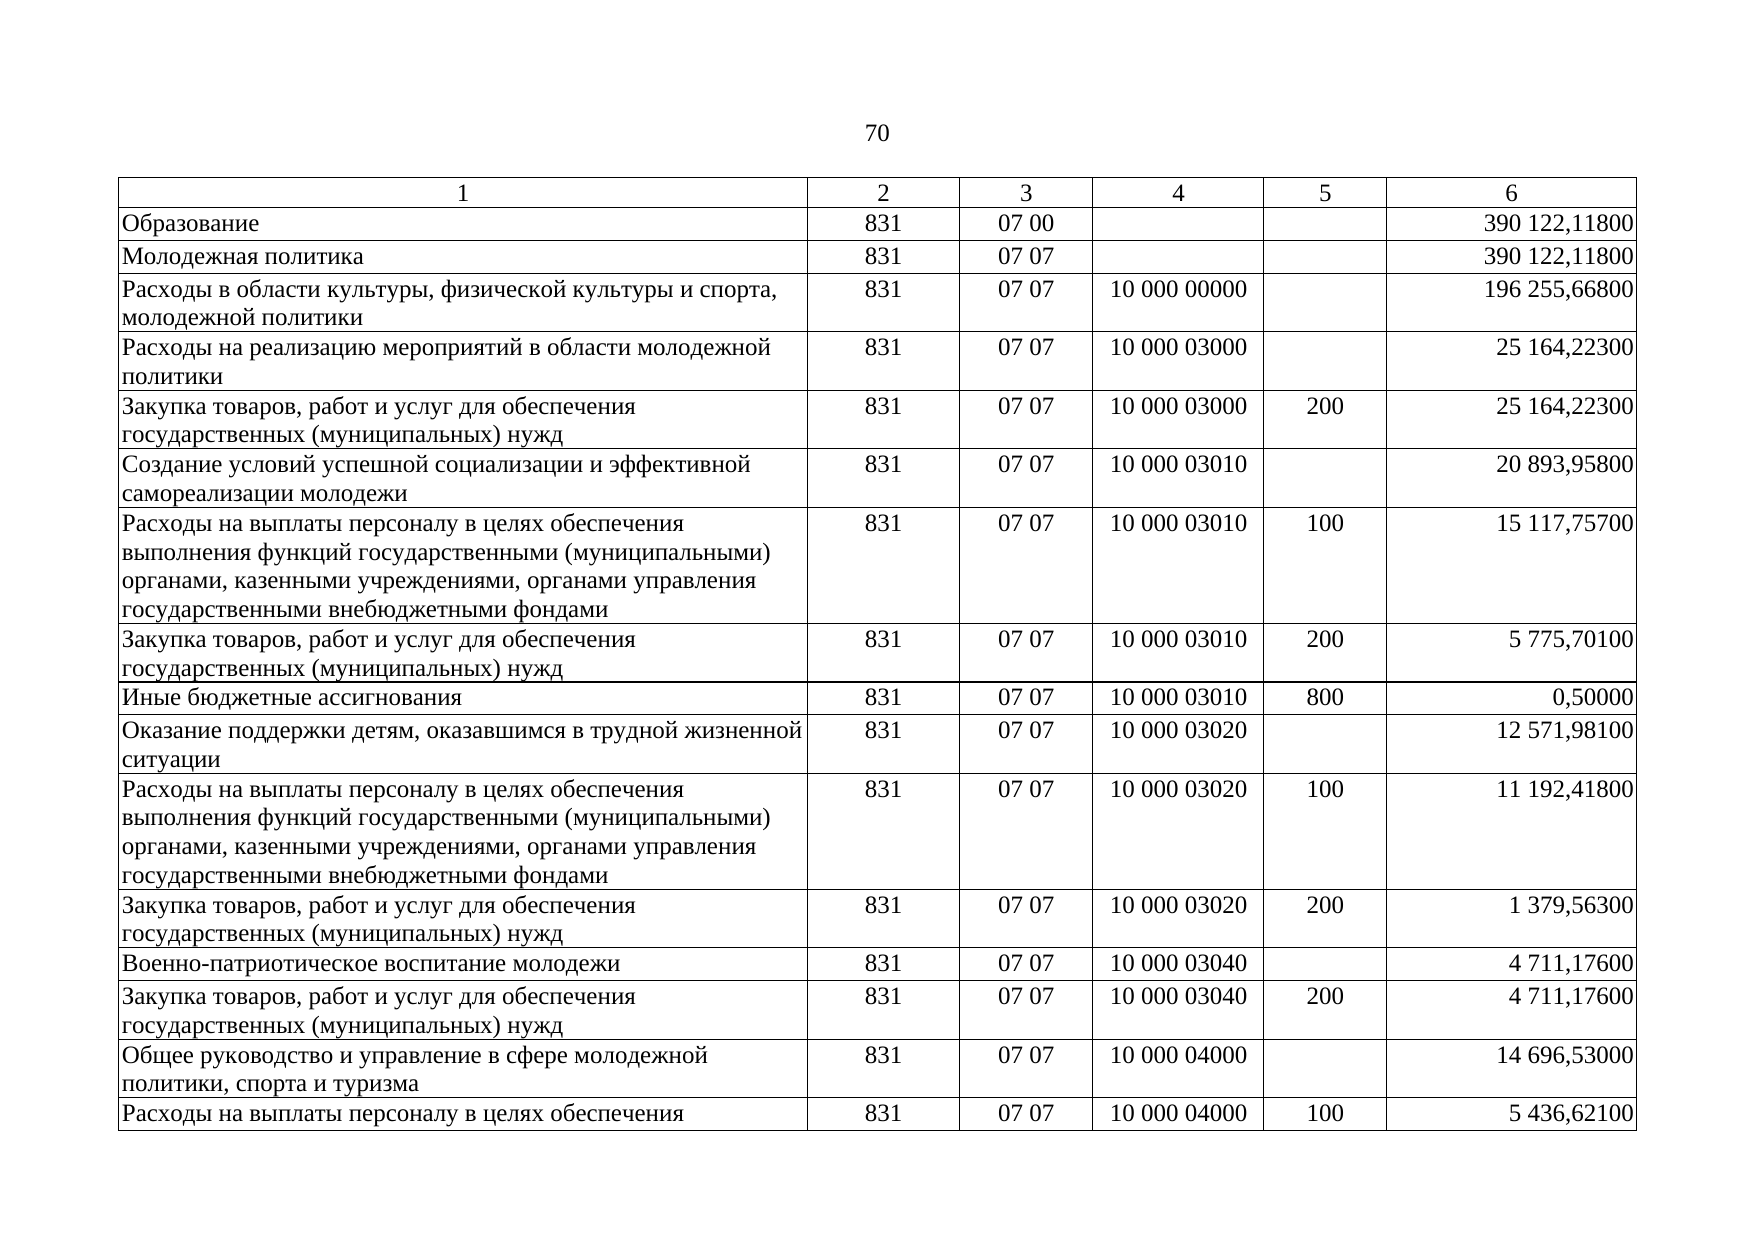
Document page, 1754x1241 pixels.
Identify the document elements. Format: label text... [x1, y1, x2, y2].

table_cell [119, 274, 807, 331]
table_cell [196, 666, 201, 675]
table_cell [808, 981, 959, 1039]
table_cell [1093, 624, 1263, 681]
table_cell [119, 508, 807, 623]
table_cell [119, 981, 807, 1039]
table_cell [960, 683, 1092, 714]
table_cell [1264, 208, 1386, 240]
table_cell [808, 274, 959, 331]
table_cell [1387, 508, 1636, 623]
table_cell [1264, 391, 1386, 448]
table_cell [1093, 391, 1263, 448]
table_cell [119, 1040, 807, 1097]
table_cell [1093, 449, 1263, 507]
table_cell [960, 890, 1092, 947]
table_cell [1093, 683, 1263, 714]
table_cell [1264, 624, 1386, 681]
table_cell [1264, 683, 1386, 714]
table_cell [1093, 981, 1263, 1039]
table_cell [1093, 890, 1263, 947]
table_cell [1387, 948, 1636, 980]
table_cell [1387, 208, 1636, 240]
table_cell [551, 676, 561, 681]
table_header 6 [1387, 178, 1636, 207]
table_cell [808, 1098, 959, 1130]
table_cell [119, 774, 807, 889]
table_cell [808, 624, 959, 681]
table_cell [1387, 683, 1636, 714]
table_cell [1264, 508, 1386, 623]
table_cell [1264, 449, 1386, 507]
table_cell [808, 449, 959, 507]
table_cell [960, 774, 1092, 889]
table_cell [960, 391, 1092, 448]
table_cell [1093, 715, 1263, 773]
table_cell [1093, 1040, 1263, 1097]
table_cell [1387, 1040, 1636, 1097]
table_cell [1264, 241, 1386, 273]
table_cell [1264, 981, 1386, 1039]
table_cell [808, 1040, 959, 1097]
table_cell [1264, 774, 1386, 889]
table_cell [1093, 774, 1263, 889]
table_header 4 [1093, 178, 1263, 207]
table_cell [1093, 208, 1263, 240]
table_header 3 [960, 178, 1092, 207]
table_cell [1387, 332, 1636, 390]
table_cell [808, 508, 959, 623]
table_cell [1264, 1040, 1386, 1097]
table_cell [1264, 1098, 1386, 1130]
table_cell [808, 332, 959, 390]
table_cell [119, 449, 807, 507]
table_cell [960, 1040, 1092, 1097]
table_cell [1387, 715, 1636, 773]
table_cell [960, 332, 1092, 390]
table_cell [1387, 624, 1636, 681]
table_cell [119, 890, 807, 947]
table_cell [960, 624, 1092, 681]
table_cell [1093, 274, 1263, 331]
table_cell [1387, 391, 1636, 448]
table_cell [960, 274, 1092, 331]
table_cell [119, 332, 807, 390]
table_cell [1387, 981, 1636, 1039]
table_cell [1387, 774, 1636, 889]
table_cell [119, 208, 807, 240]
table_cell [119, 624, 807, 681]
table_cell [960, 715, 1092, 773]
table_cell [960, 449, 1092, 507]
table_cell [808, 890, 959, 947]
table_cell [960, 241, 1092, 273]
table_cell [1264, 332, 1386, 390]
table_header 5 [1264, 178, 1386, 207]
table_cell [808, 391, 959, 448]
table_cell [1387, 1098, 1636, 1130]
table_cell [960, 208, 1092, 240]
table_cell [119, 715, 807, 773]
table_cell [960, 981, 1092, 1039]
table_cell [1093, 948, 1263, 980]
table_header 2 [808, 178, 959, 207]
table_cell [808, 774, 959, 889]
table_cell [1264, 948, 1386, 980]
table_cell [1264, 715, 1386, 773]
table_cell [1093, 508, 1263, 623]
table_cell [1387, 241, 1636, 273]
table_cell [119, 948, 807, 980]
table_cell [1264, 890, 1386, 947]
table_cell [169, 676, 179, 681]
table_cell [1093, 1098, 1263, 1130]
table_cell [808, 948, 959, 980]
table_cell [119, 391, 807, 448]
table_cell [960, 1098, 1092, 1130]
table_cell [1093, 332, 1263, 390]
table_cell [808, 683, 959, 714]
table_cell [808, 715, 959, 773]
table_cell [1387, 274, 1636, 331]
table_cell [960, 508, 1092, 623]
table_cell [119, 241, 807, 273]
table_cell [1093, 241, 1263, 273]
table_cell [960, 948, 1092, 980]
table_header 1 [119, 178, 807, 207]
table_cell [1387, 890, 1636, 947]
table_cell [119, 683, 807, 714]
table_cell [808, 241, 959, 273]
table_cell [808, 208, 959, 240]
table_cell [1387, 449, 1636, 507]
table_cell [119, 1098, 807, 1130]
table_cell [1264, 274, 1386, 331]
